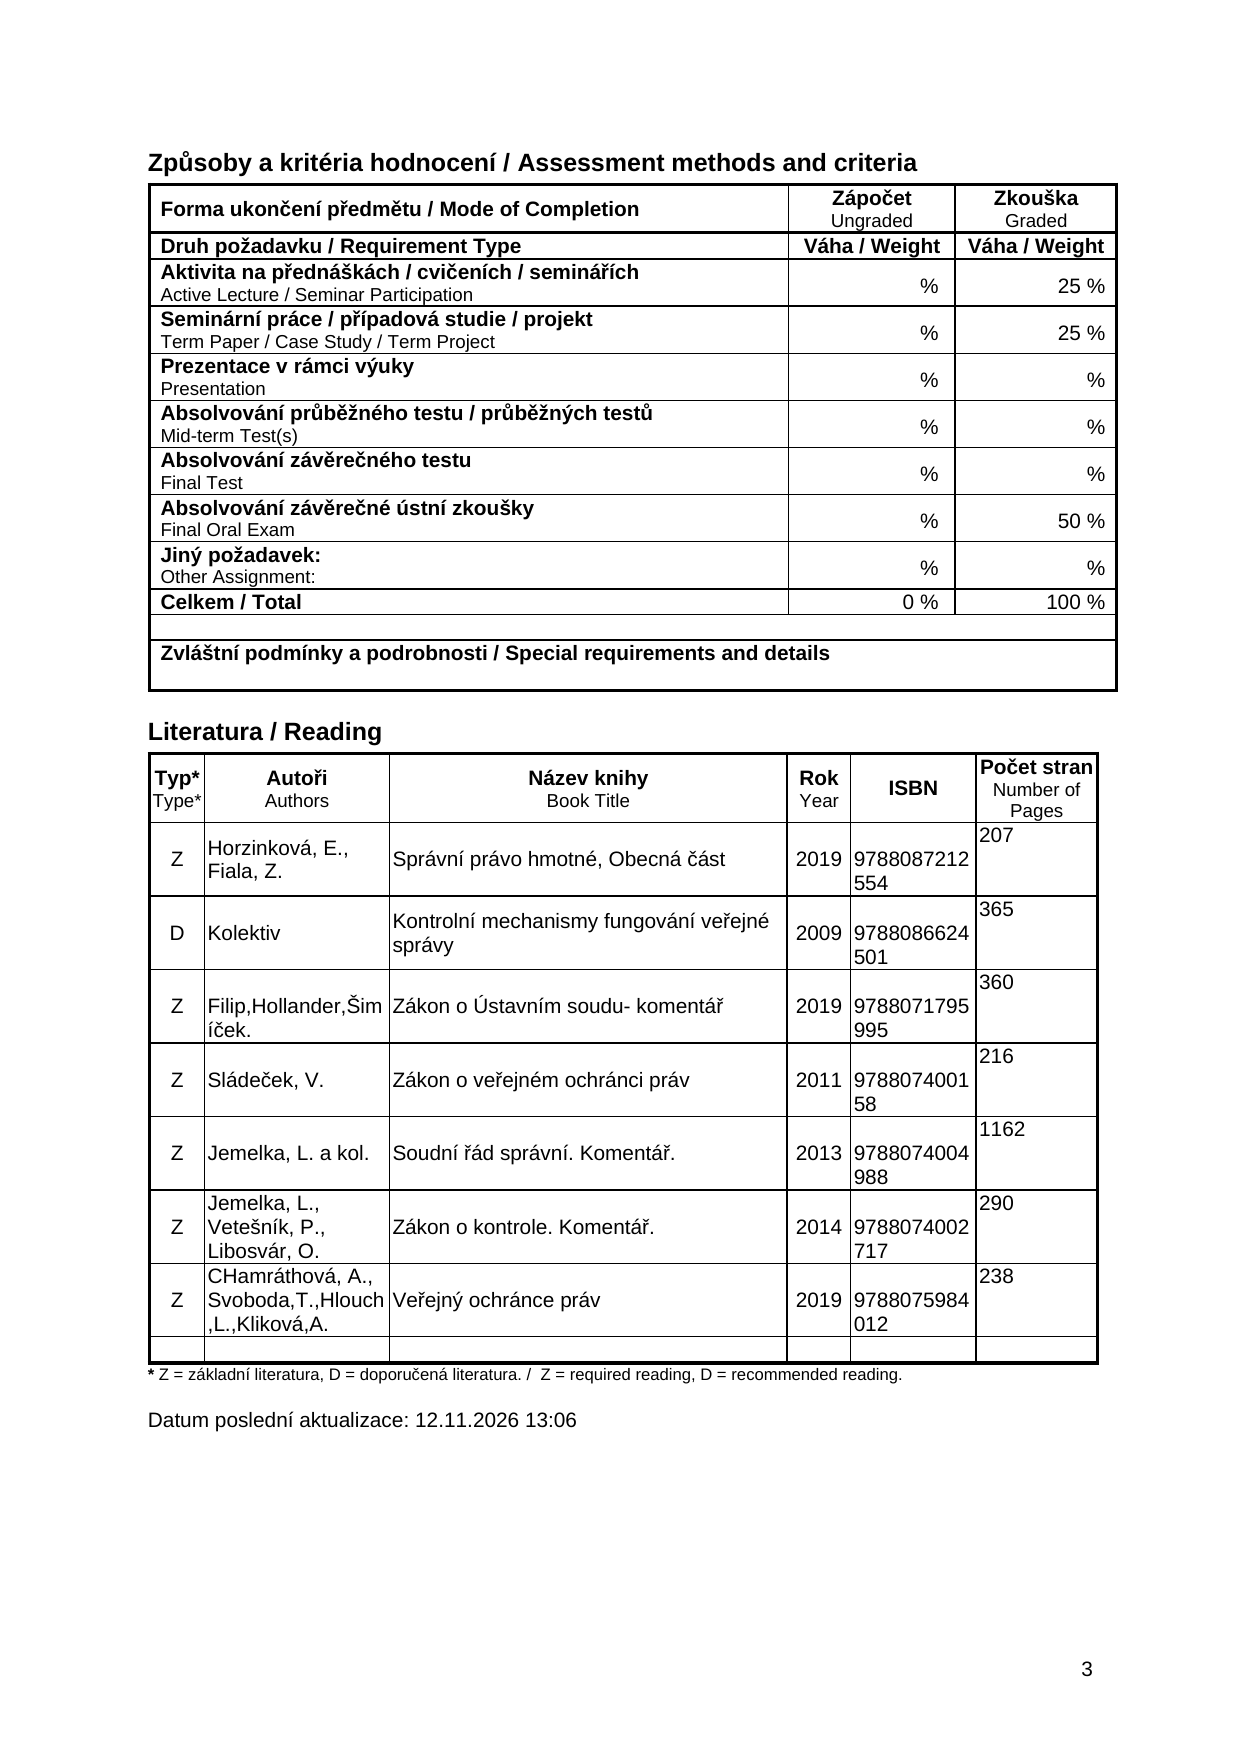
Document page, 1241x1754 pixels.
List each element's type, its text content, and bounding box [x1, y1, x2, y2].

table_cell 9788074002717 [851, 1191, 975, 1262]
table_cell 2009 [788, 897, 850, 969]
table_cell [851, 1337, 975, 1361]
table_cell 2019 [788, 823, 850, 895]
table_cell Z [151, 1117, 204, 1189]
table_header ISBN [851, 755, 975, 822]
table_cell % [789, 307, 954, 352]
table_header Zápočet Ungraded [789, 186, 954, 231]
table_cell Jiný požadavek: (stručný popis) Other Assignment: [151, 542, 788, 588]
table_cell Z [151, 823, 204, 895]
table_cell Soudní řád správní. Komentář. [390, 1117, 786, 1189]
text Literatura / Reading [148, 717, 1093, 745]
table_cell [390, 1337, 786, 1361]
table_cell [788, 1337, 850, 1361]
table_cell % [956, 401, 1115, 447]
table_cell Absolvování průběžného testu / průběžných testů Mid-term Test(s) [151, 401, 788, 447]
table_cell 2019 [788, 970, 850, 1042]
table_cell 9788071795995 [851, 970, 975, 1042]
table_cell 2011 [788, 1044, 850, 1116]
table_cell 100 % [956, 590, 1115, 613]
table_cell D [151, 897, 204, 969]
table_header Počet stran Number of Pages [977, 755, 1096, 822]
table_cell 25 % [956, 260, 1115, 305]
table_cell Druh požadavku / Requirement Type [151, 234, 788, 258]
table_cell Zvláštní podmínky a podrobnosti / Special requirements and details [151, 641, 1115, 688]
table_cell 978807400158 [851, 1044, 975, 1116]
table_cell Kolektiv [205, 897, 389, 969]
table_cell 9788074004988 [851, 1117, 975, 1189]
table_header Zkouška Graded [956, 186, 1115, 231]
table_cell Z [151, 1264, 204, 1336]
table_cell 2013 [788, 1117, 850, 1189]
table_cell Celkem / Total [151, 590, 788, 613]
table_cell 2019 [788, 1264, 850, 1336]
table_cell Z [151, 1191, 204, 1262]
table_cell Seminární práce / případová studie / projekt Term Paper / Case Study / Term Project [151, 307, 788, 352]
table_header Název knihy Book Title [390, 755, 786, 822]
table_cell Zákon o kontrole. Komentář. [390, 1191, 786, 1262]
table_cell Aktivita na přednáškách / cvičeních / seminářích Active Lecture / Seminar Participation [151, 260, 788, 305]
table_cell 216 [977, 1044, 1096, 1116]
table_cell 9788086624501 [851, 897, 975, 969]
table_header Forma ukončení předmětu / Mode of Completion [151, 186, 788, 231]
table_cell Váha / Weight [956, 234, 1115, 258]
table_cell 238 [977, 1264, 1096, 1336]
table_cell [151, 1337, 204, 1361]
table_cell 207 [977, 823, 1096, 895]
table_cell Filip,Hollander,Šimíček. [205, 970, 389, 1042]
table_cell 25 % [956, 307, 1115, 352]
table_cell % [789, 542, 954, 588]
table_cell [151, 615, 1115, 639]
table_header Rok Year [788, 755, 850, 822]
table_cell Správní právo hmotné, Obecná část [390, 823, 786, 895]
table_cell % [789, 401, 954, 447]
table_cell Váha / Weight [789, 234, 954, 258]
table_cell 290 [977, 1191, 1096, 1262]
table_cell Jemelka, L. a kol. [205, 1117, 389, 1189]
table_cell Absolvování závěrečného testu Final Test [151, 448, 788, 494]
table_cell % [956, 354, 1115, 399]
text Datum poslední aktualizace: 9.2.2021 20:09 [148, 1408, 1093, 1432]
table_cell 9788075984012 [851, 1264, 975, 1336]
table_cell [205, 1337, 389, 1361]
table_cell Zákon o veřejném ochránci práv [390, 1044, 786, 1116]
table_cell Jemelka, L., Vetešník, P., Libosvár, O. [205, 1191, 389, 1262]
table_cell Prezentace v rámci výuky Presentation [151, 354, 788, 399]
table_header Typ* Type* [151, 755, 204, 822]
table_cell 365 [977, 897, 1096, 969]
text Způsoby a kritéria hodnocení / Assessment methods and criteria [148, 148, 1093, 176]
table_cell 50 % [956, 495, 1115, 541]
table_cell Sládeček, V. [205, 1044, 389, 1116]
table_cell % [956, 542, 1115, 588]
table_cell [977, 1337, 1096, 1361]
table_cell Veřejný ochránce práv [390, 1264, 786, 1336]
table_cell Kontrolní mechanismy fungování veřejné správy [390, 897, 786, 969]
table_cell Absolvování závěrečné ústní zkoušky Final Oral Exam [151, 495, 788, 541]
table_cell 2014 [788, 1191, 850, 1262]
table_cell % [789, 354, 954, 399]
table_cell 1162 [977, 1117, 1096, 1189]
text * Z = základní literatura, D = doporučená literatura. / Z = required reading, D = recommended reading. [148, 1365, 1093, 1384]
table_cell 9788087212554 [851, 823, 975, 895]
table_cell 360 [977, 970, 1096, 1042]
table_cell CHamráthová, A., Svoboda,T.,Hlouch,L.,Kliková,A. [205, 1264, 389, 1336]
table_cell Z [151, 970, 204, 1042]
table_cell Z [151, 1044, 204, 1116]
table_cell % [789, 495, 954, 541]
table_header Autoři Authors [205, 755, 389, 822]
table_cell 0 % [789, 590, 954, 613]
table_cell % [956, 448, 1115, 494]
table_cell Horzinková, E., Fiala, Z. [205, 823, 389, 895]
table_cell Zákon o Ústavním soudu- komentář [390, 970, 786, 1042]
table_cell % [789, 448, 954, 494]
table_cell % [789, 260, 954, 305]
